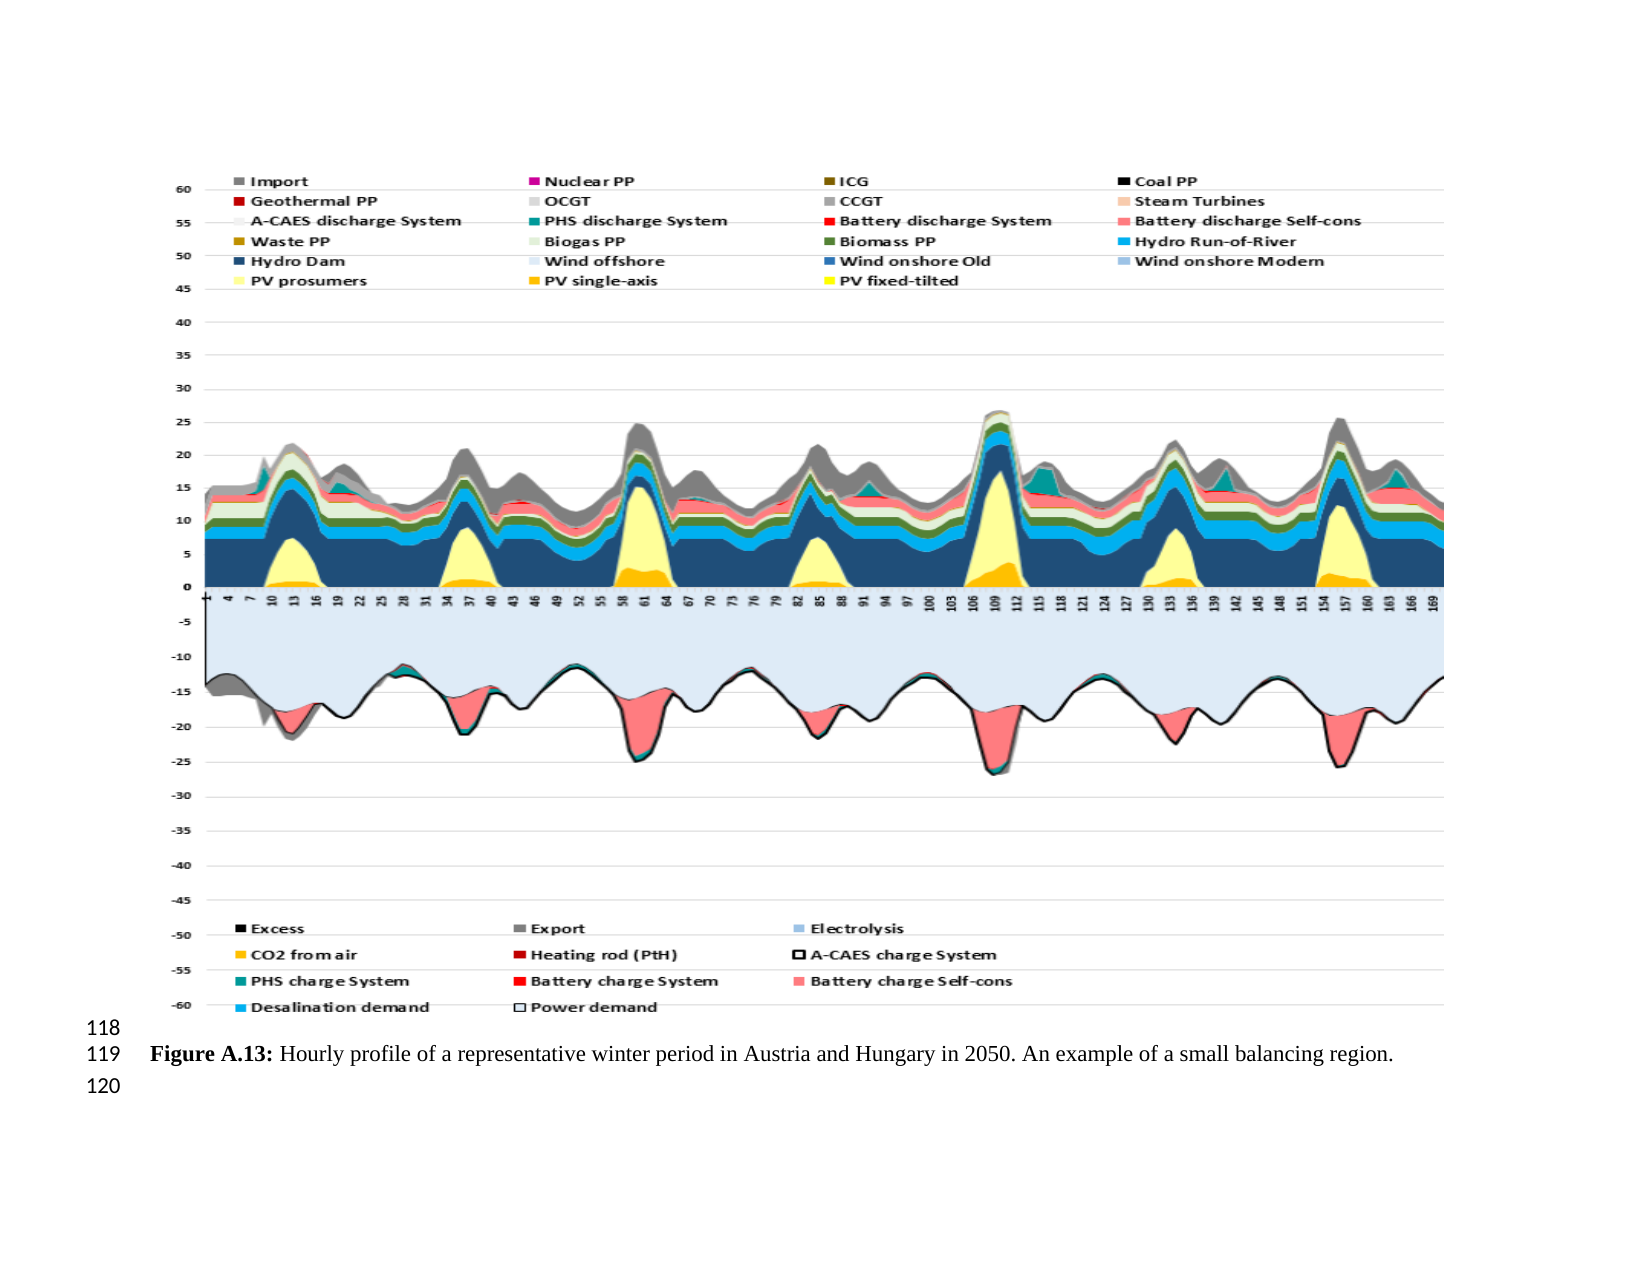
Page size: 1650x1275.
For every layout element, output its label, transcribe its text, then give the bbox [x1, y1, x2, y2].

picture [150, 150, 1444, 1036]
text Figure A.13: Hourly profile of a representative winter period in Austria and Hungary in 2050. An example of a small balancing region. [150, 1040, 1500, 1066]
